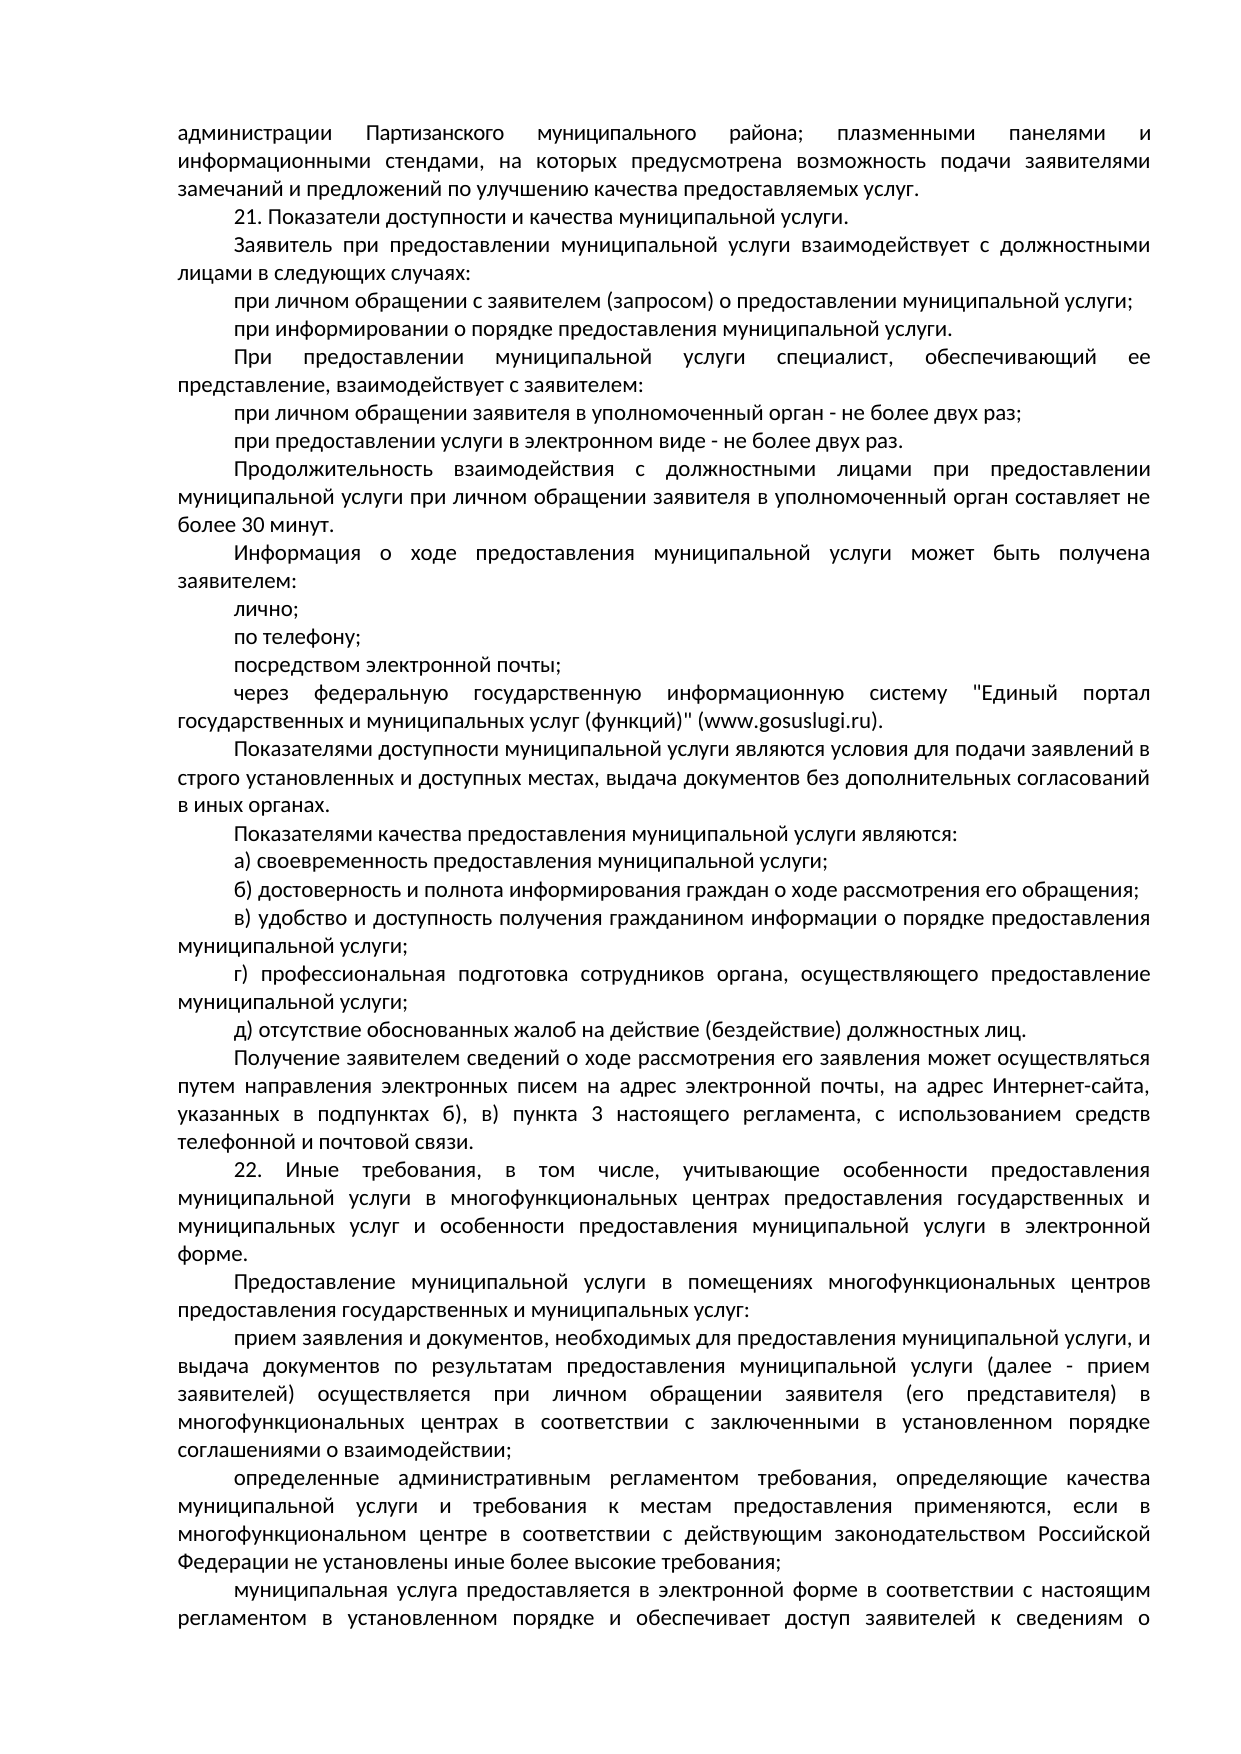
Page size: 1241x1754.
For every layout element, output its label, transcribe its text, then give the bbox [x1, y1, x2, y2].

text прием заявления и документов, необходимых для предоставления муниципальной услуги, и выдача документов по результатам предоставления муниципальной услуги (далее - прием заявителей) осуществляется при личном обращении заявителя (его представителя) в многофункциональных центрах в соответствии с заключенными в установленном порядке соглашениями о взаимодействии; [177, 1323, 1152, 1463]
text Информация о ходе предоставления муниципальной услуги может быть получена заявителем: [177, 538, 1152, 594]
text по телефону; [177, 622, 1152, 651]
text посредством электронной почты; [177, 651, 1152, 678]
text а) своевременность предоставления муниципальной услуги; [177, 847, 1152, 875]
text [177, 118, 1152, 202]
text при информировании о порядке предоставления муниципальной услуги. [177, 314, 1152, 342]
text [177, 1575, 1152, 1631]
text Заявитель при предоставлении муниципальной услуги взаимодействует с должностными лицами в следующих случаях: [177, 230, 1152, 286]
text 22. Иные требования, в том числе, учитывающие особенности предоставления муниципальной услуги в многофункциональных центрах предоставления государственных и муниципальных услуг и особенности предоставления муниципальной услуги в электронной форме. [177, 1155, 1152, 1267]
text При предоставлении муниципальной услуги специалист, обеспечивающий ее представление, взаимодействует с заявителем: [177, 342, 1152, 398]
text 21. Показатели доступности и качества муниципальной услуги. [177, 202, 1152, 230]
text лично; [177, 594, 1152, 622]
text Продолжительность взаимодействия с должностными лицами при предоставлении муниципальной услуги при личном обращении заявителя в уполномоченный орган составляет не более 30 минут. [177, 454, 1152, 538]
text Предоставление муниципальной услуги в помещениях многофункциональных центров предоставления государственных и муниципальных услуг: [177, 1267, 1152, 1323]
text в) удобство и доступность получения гражданином информации о порядке предоставления муниципальной услуги; [177, 903, 1152, 959]
text при личном обращении заявителя в уполномоченный орган - не более двух раз; [177, 398, 1152, 426]
text при личном обращении с заявителем (запросом) о предоставлении муниципальной услуги; [177, 286, 1152, 314]
text через федеральную государственную информационную систему "Единый портал государственных и муниципальных услуг (функций)" (www.gosuslugi.ru). [177, 678, 1152, 734]
text г) профессиональная подготовка сотрудников органа, осуществляющего предоставление муниципальной услуги; [177, 959, 1152, 1015]
text Получение заявителем сведений о ходе рассмотрения его заявления может осуществляться путем направления электронных писем на адрес электронной почты, на адрес Интернет-сайта, указанных в подпунктах б), в) пункта 3 настоящего регламента, с использованием средств телефонной и почтовой связи. [177, 1043, 1152, 1155]
text определенные административным регламентом требования, определяющие качества муниципальной услуги и требования к местам предоставления применяются, если в многофункциональном центре в соответствии с действующим законодательством Российской Федерации не установлены иные более высокие требования; [177, 1463, 1152, 1575]
text при предоставлении услуги в электронном виде - не более двух раз. [177, 426, 1152, 454]
text Показателями качества предоставления муниципальной услуги являются: [177, 819, 1152, 847]
text д) отсутствие обоснованных жалоб на действие (бездействие) должностных лиц. [177, 1015, 1152, 1043]
text б) достоверность и полнота информирования граждан о ходе рассмотрения его обращения; [177, 875, 1152, 903]
text Показателями доступности муниципальной услуги являются условия для подачи заявлений в строго установленных и доступных местах, выдача документов без дополнительных согласований в иных органах. [177, 734, 1152, 819]
